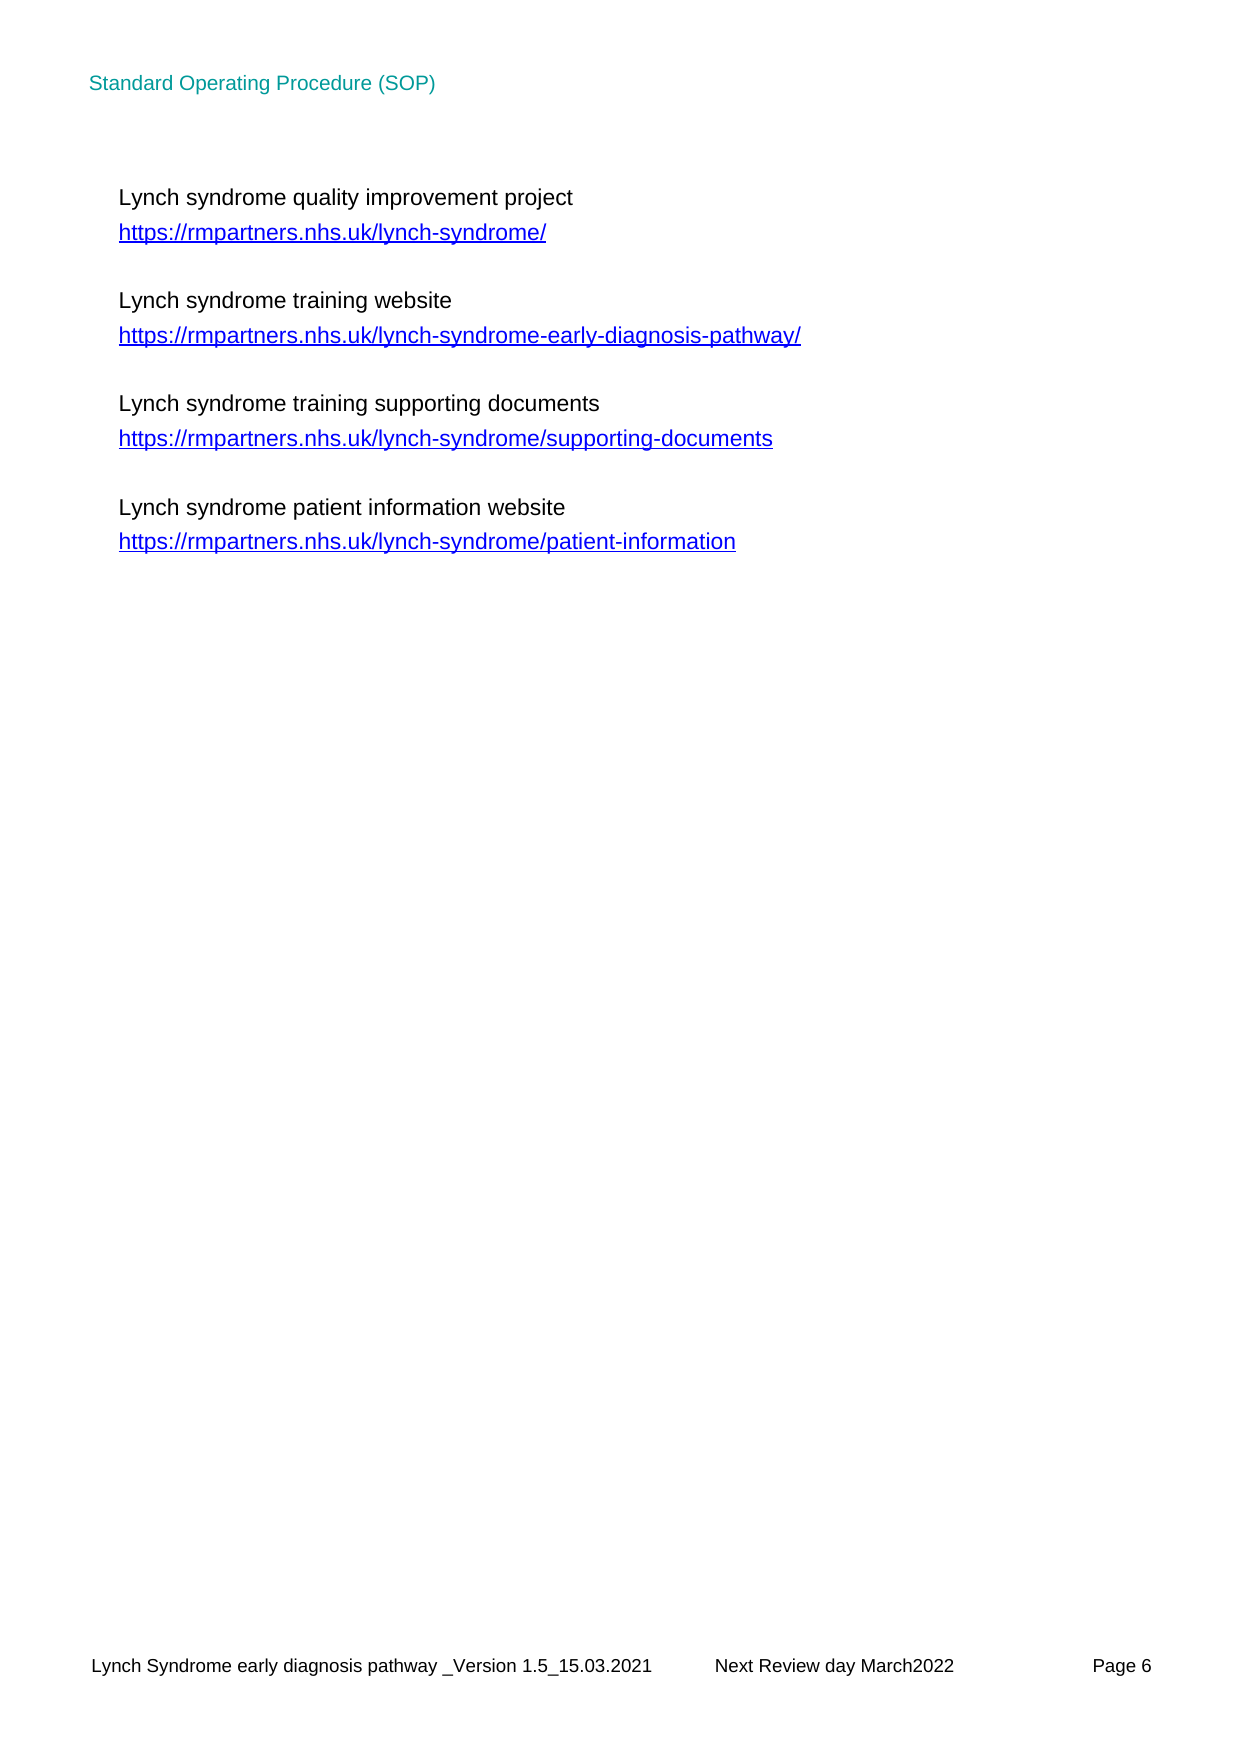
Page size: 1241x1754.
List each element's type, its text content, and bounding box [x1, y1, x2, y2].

text https://rmpartners.nhs.uk/lynch-syndrome/supporting-documents [118, 425, 1152, 451]
text https://rmpartners.nhs.uk/lynch-syndrome/ [118, 218, 1152, 245]
text Lynch syndrome quality improvement project [118, 184, 1152, 210]
text Lynch syndrome training supporting documents [118, 390, 1152, 417]
text Lynch syndrome patient information website [118, 493, 1152, 520]
text https://rmpartners.nhs.uk/lynch-syndrome-early-diagnosis-pathway/ [118, 322, 1152, 348]
text Lynch syndrome training website [118, 287, 1152, 313]
text https://rmpartners.nhs.uk/lynch-syndrome/patient-information [118, 528, 1152, 554]
